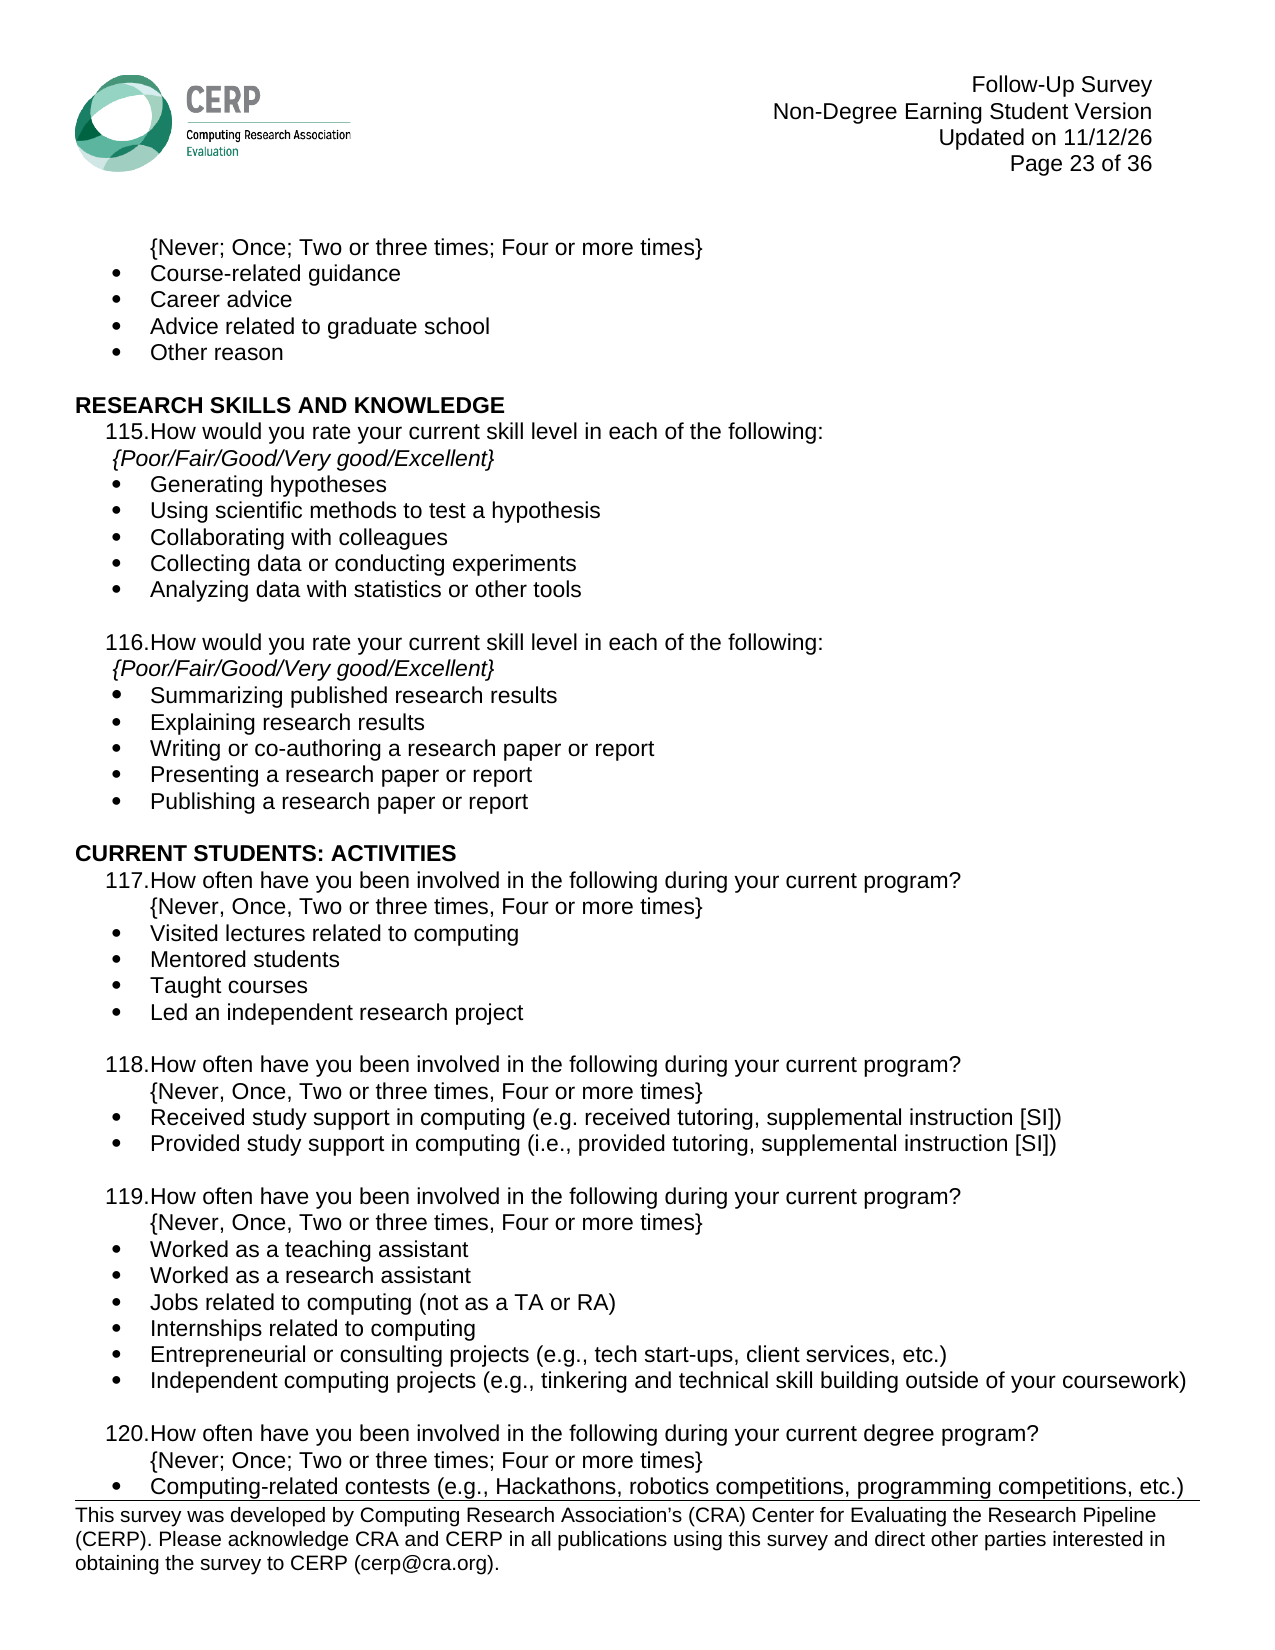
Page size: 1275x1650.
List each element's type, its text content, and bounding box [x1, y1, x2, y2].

list Analyzing data with statistics or other tools [112, 576, 1200, 603]
list Using scientific methods to test a hypothesis [112, 497, 1200, 524]
list Writing or co-authoring a research paper or report [112, 735, 1200, 761]
list How often have you been involved in the following during your current program? [105, 1183, 1200, 1209]
list Summarizing published research results [112, 682, 1200, 709]
picture [75, 75, 351, 172]
list Taught courses [112, 972, 1200, 998]
list Worked as a teaching assistant [112, 1236, 1200, 1262]
list How would you rate your current skill level in each of the following: [105, 629, 1200, 655]
list Worked as a research assistant [112, 1262, 1200, 1288]
list Mentored students [112, 946, 1200, 972]
list Presenting a research paper or report [112, 761, 1200, 788]
list {Never, Once, Two or three times, Four or more times} [112, 1209, 1200, 1236]
list Independent computing projects (e.g., tinkering and technical skill building outside of your coursework) [112, 1367, 1200, 1394]
list Advice related to graduate school [112, 313, 1200, 339]
list {Never; Once; Two or three times; Four or more times} [150, 1447, 1200, 1473]
list Internships related to computing [112, 1315, 1200, 1341]
list Collecting data or conducting experiments [112, 550, 1200, 576]
list How would you rate your current skill level in each of the following: [105, 418, 1200, 444]
list How often have you been involved in the following during your current degree program? [105, 1420, 1200, 1447]
text CURRENT STUDENTS: ACTIVITIES [75, 840, 1200, 867]
list Explaining research results [112, 709, 1200, 735]
text {Never, Once, Two or three times, Four or more times} [112, 1078, 1200, 1104]
text {Never; Once; Two or three times; Four or more times} [105, 234, 1200, 260]
list {Poor/Fair/Good/Very good/Excellent} [112, 655, 1200, 682]
list Career advice [112, 286, 1200, 313]
list How often have you been involved in the following during your current program? [105, 1051, 1200, 1078]
text RESEARCH SKILLS AND KNOWLEDGE [75, 392, 1200, 418]
list Received study support in computing (e.g. received tutoring, supplemental instruction [SI]) [112, 1104, 1200, 1130]
list Collaborating with colleagues [112, 524, 1200, 550]
list How often have you been involved in the following during your current program? [105, 867, 1200, 893]
list Other reason [112, 339, 1200, 366]
list Computing-related contests (e.g., Hackathons, robotics competitions, programming competitions, etc.) [112, 1473, 1200, 1499]
list Entrepreneurial or consulting projects (e.g., tech start-ups, client services, etc.) [112, 1341, 1200, 1367]
list Generating hypotheses [112, 471, 1200, 497]
list Publishing a research paper or report [112, 788, 1200, 814]
list Led an independent research project [112, 998, 1200, 1025]
list Provided study support in computing (i.e., provided tutoring, supplemental instruction [SI]) [112, 1130, 1200, 1157]
list Visited lectures related to computing [112, 919, 1200, 946]
list Course-related guidance [112, 260, 1200, 286]
list Jobs related to computing (not as a TA or RA) [112, 1288, 1200, 1315]
list {Never, Once, Two or three times, Four or more times} [112, 893, 1200, 919]
list {Poor/Fair/Good/Very good/Excellent} [112, 444, 1200, 471]
